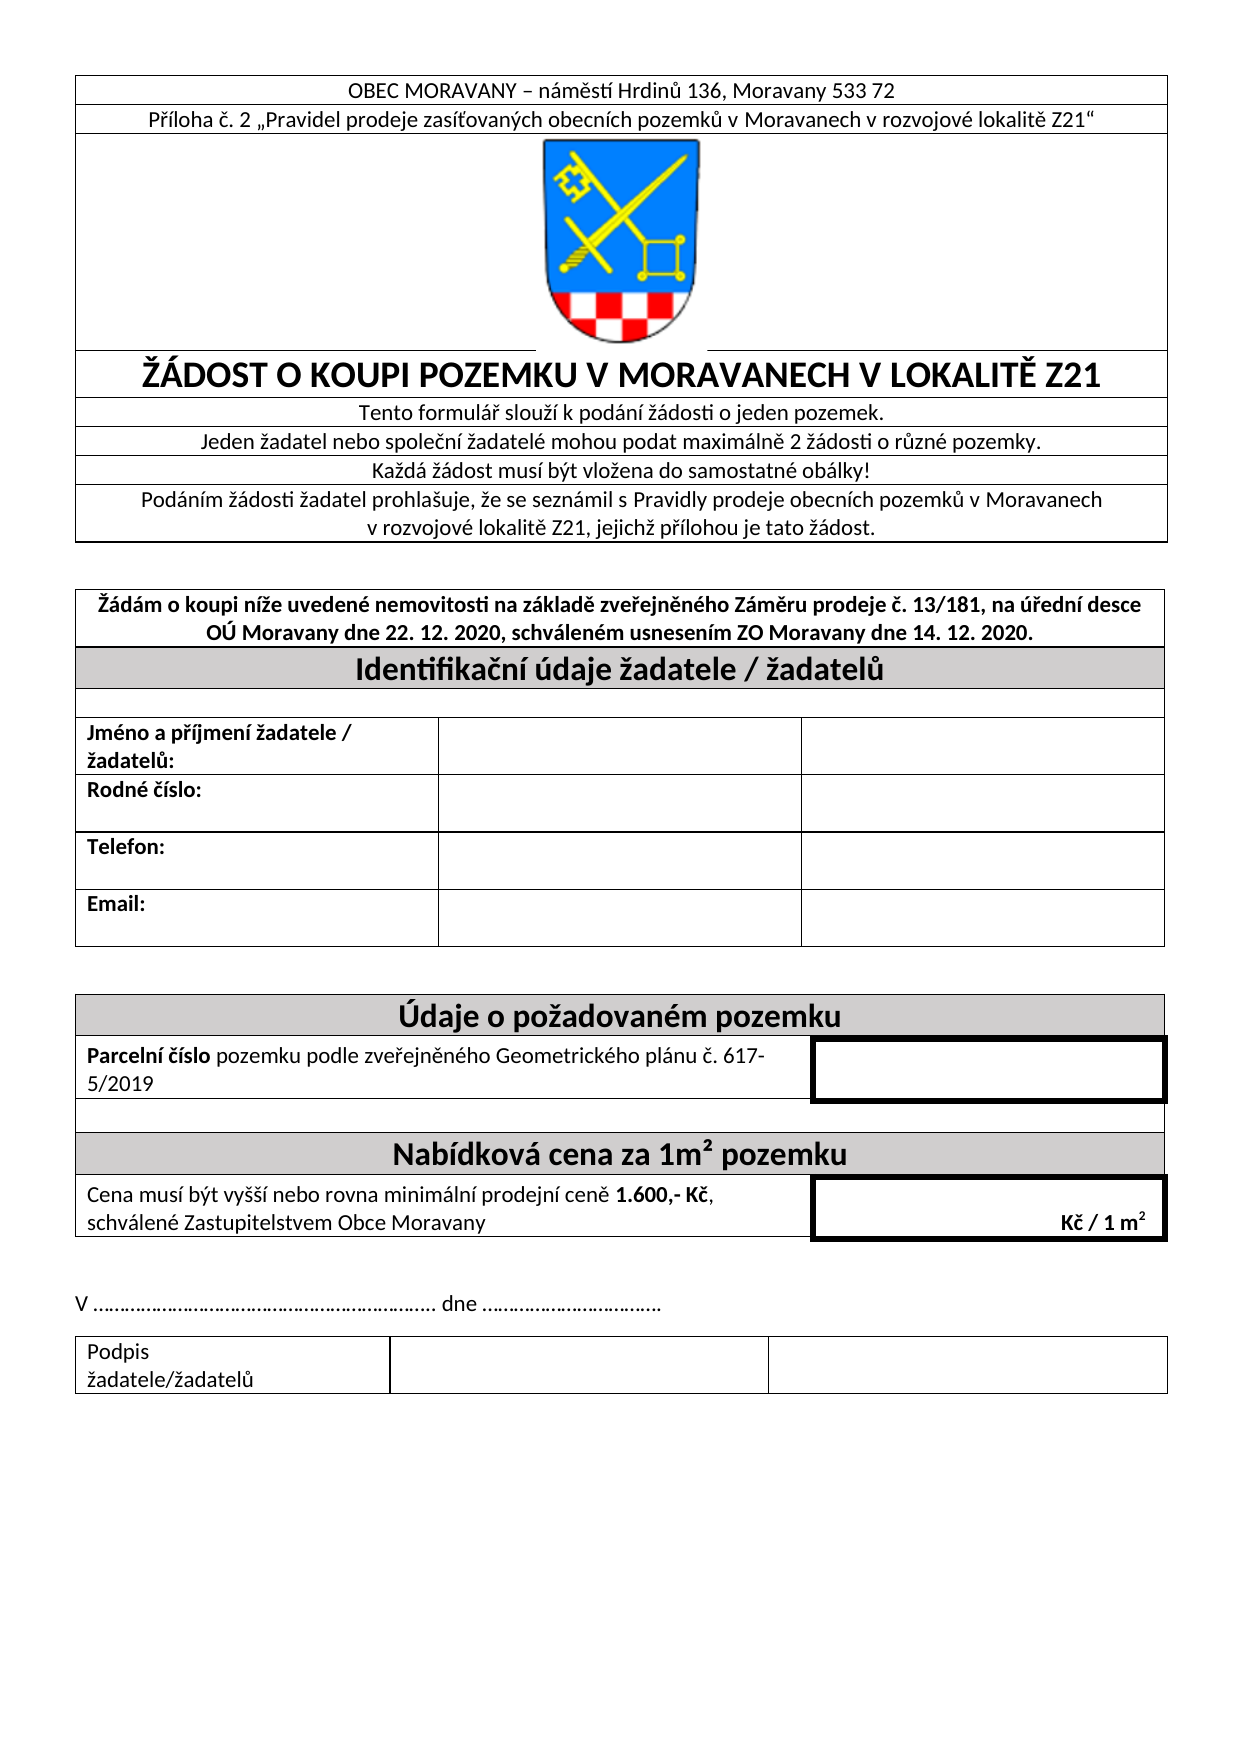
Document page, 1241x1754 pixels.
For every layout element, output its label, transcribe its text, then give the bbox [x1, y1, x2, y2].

table_cell Každá žádost musí být vložena do samostatné obálky! [76, 456, 1167, 484]
table_cell [708, 134, 1167, 350]
table_cell ŽÁDOST O KOUPI POZEMKU V MORAVANECH V LOKALITĚ Z21 [76, 351, 1167, 397]
table_cell Nabídková cena za 1m² pozemku [76, 1133, 1164, 1174]
table_header [391, 1337, 768, 1393]
table_cell [76, 1099, 1164, 1132]
table_header Údaje o požadovaném pozemku [76, 995, 1164, 1035]
table_cell Tento formulář slouží k podání žádosti o jeden pozemek. [76, 398, 1167, 426]
picture [536, 134, 708, 351]
table_cell [439, 833, 801, 888]
table_cell Parcelní číslo pozemku podle zveřejněného Geometrického plánu č. 617-5/2019 [76, 1036, 810, 1098]
table_cell Telefon: [76, 833, 438, 888]
table_header [769, 1337, 1167, 1393]
table_cell Identifikační údaje žadatele / žadatelů [76, 648, 1164, 688]
table_cell [816, 1180, 1049, 1236]
table_cell Kč / 1 m2 [1050, 1180, 1162, 1236]
table_cell [439, 890, 801, 946]
table_header OBEC MORAVANY – náměstí Hrdinů 136, Moravany 533 72 [76, 76, 1167, 104]
table_header Podpis žadatele/žadatelů [76, 1337, 389, 1393]
table_cell Jeden žadatel nebo společní žadatelé mohou podat maximálně 2 žádosti o různé pozemky. [76, 427, 1167, 455]
table_cell [816, 1042, 1162, 1098]
table_cell [439, 775, 801, 831]
table_cell Cena musí být vyšší nebo rovna minimální prodejní ceně 1.600,- Kč, schválené Zastupitelstvem Obce Moravany [76, 1175, 810, 1236]
table_cell Email: [76, 890, 438, 946]
table_cell Jméno a příjmení žadatele / žadatelů: [76, 718, 438, 774]
table_cell [802, 775, 1164, 831]
table_header Žádám o koupi níže uvedené nemovitosti na základě zveřejněného Záměru prodeje č. 13/181, na úřední desce OÚ Moravany dne 22. 12. 2020, schváleném usnesením ZO Moravany dne 14. 12. 2020. [76, 590, 1164, 646]
table_cell [439, 718, 801, 774]
table_cell Podáním žádosti žadatel prohlašuje, že se seznámil s Pravidly prodeje obecních pozemků v Moravanech v rozvojové lokalitě Z21, jejichž přílohou je tato žádost. [76, 485, 1167, 541]
table_cell Rodné číslo: [76, 775, 438, 831]
table_cell [802, 718, 1164, 774]
table_cell [802, 833, 1164, 888]
table_cell [76, 689, 1164, 717]
text V ……………………………………………………….. dne ……………………………. [75, 1289, 1165, 1317]
table_cell [76, 134, 536, 350]
table_cell [802, 890, 1164, 946]
table_cell Příloha č. 2 „Pravidel prodeje zasíťovaných obecních pozemků v Moravanech v rozvojové lokalitě Z21“ [76, 105, 1167, 133]
